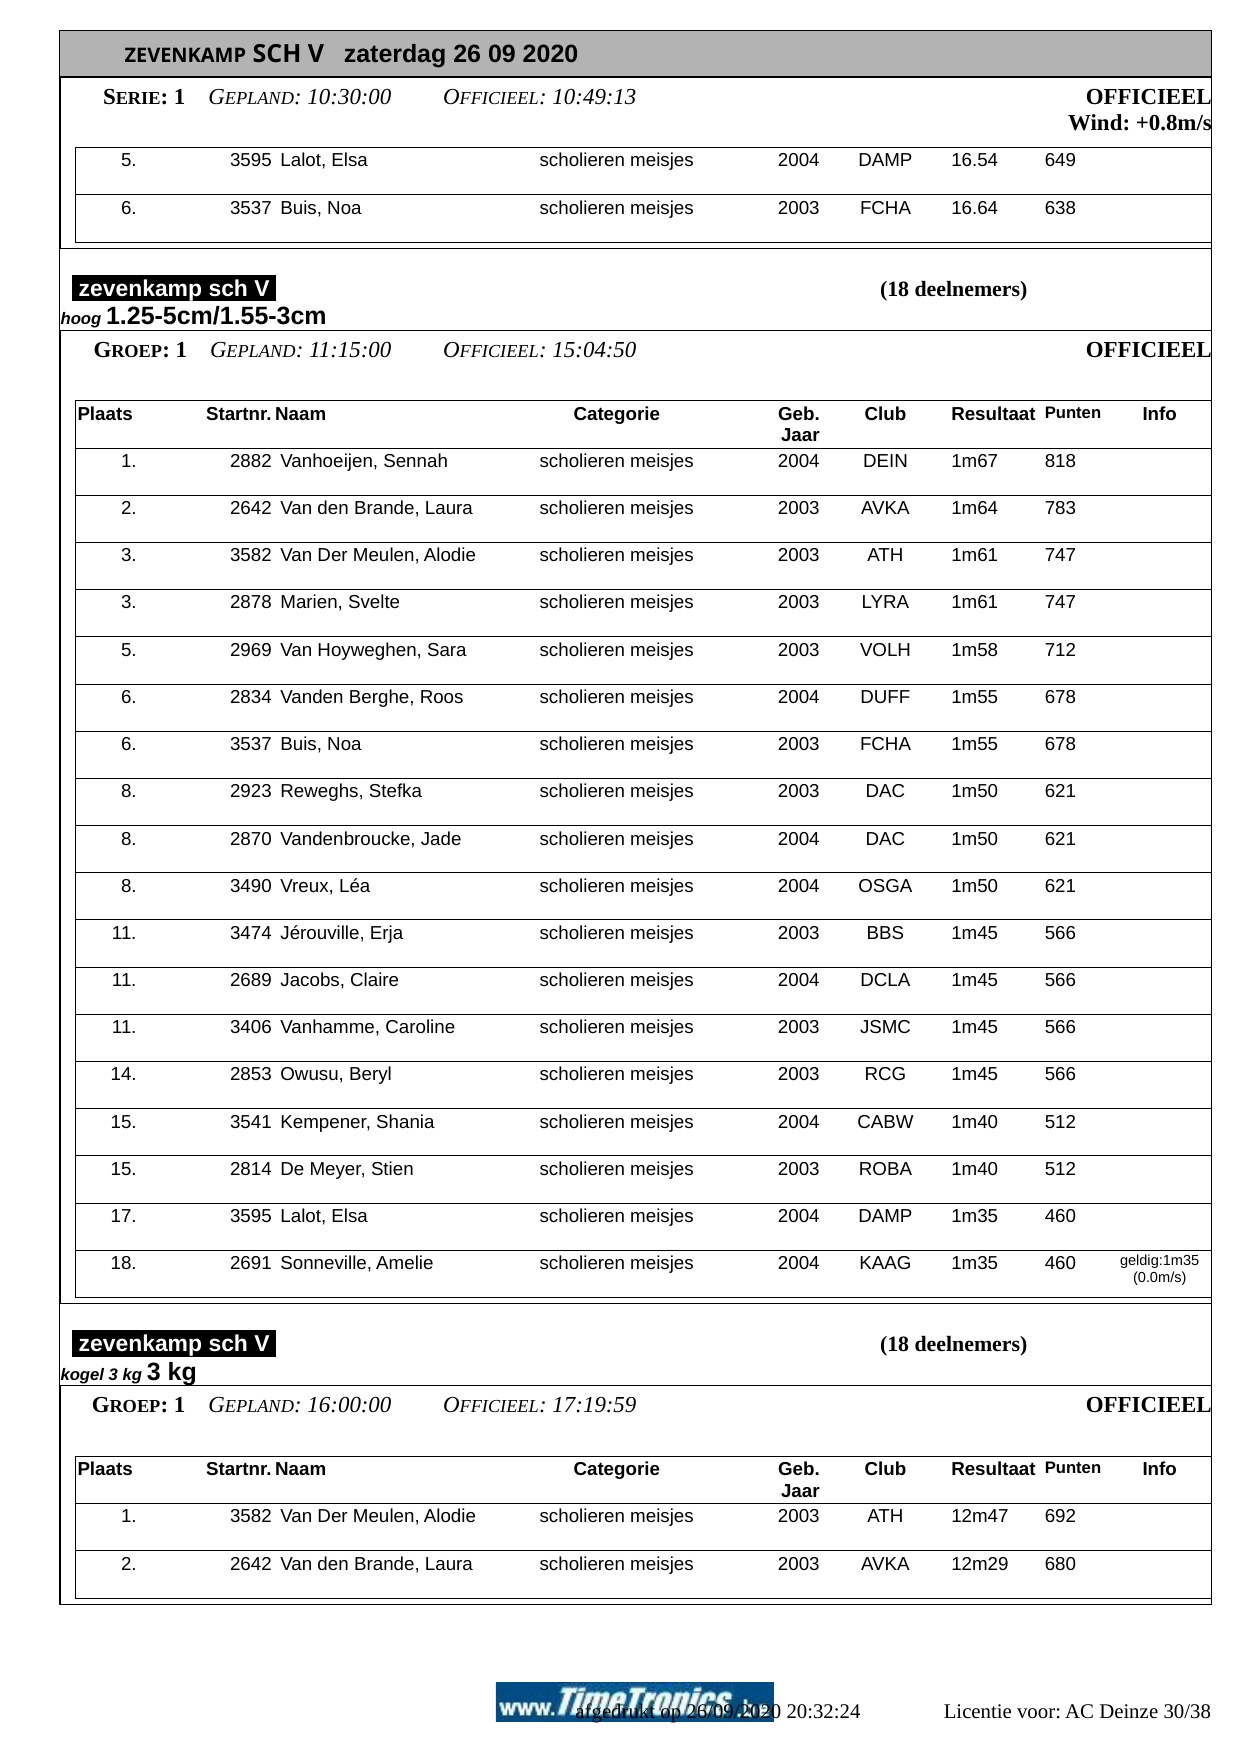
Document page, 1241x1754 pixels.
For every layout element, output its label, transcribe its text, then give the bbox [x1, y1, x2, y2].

table_cell [61, 78, 1211, 248]
table_cell [61, 1386, 1211, 1604]
table_cell [61, 331, 1211, 1303]
table_cell [60, 249, 1211, 330]
picture [495, 1682, 774, 1722]
table_cell [60, 1304, 1211, 1385]
table_header zevenkamp SCH V zaterdag 26 09 2020 [60, 31, 1211, 76]
